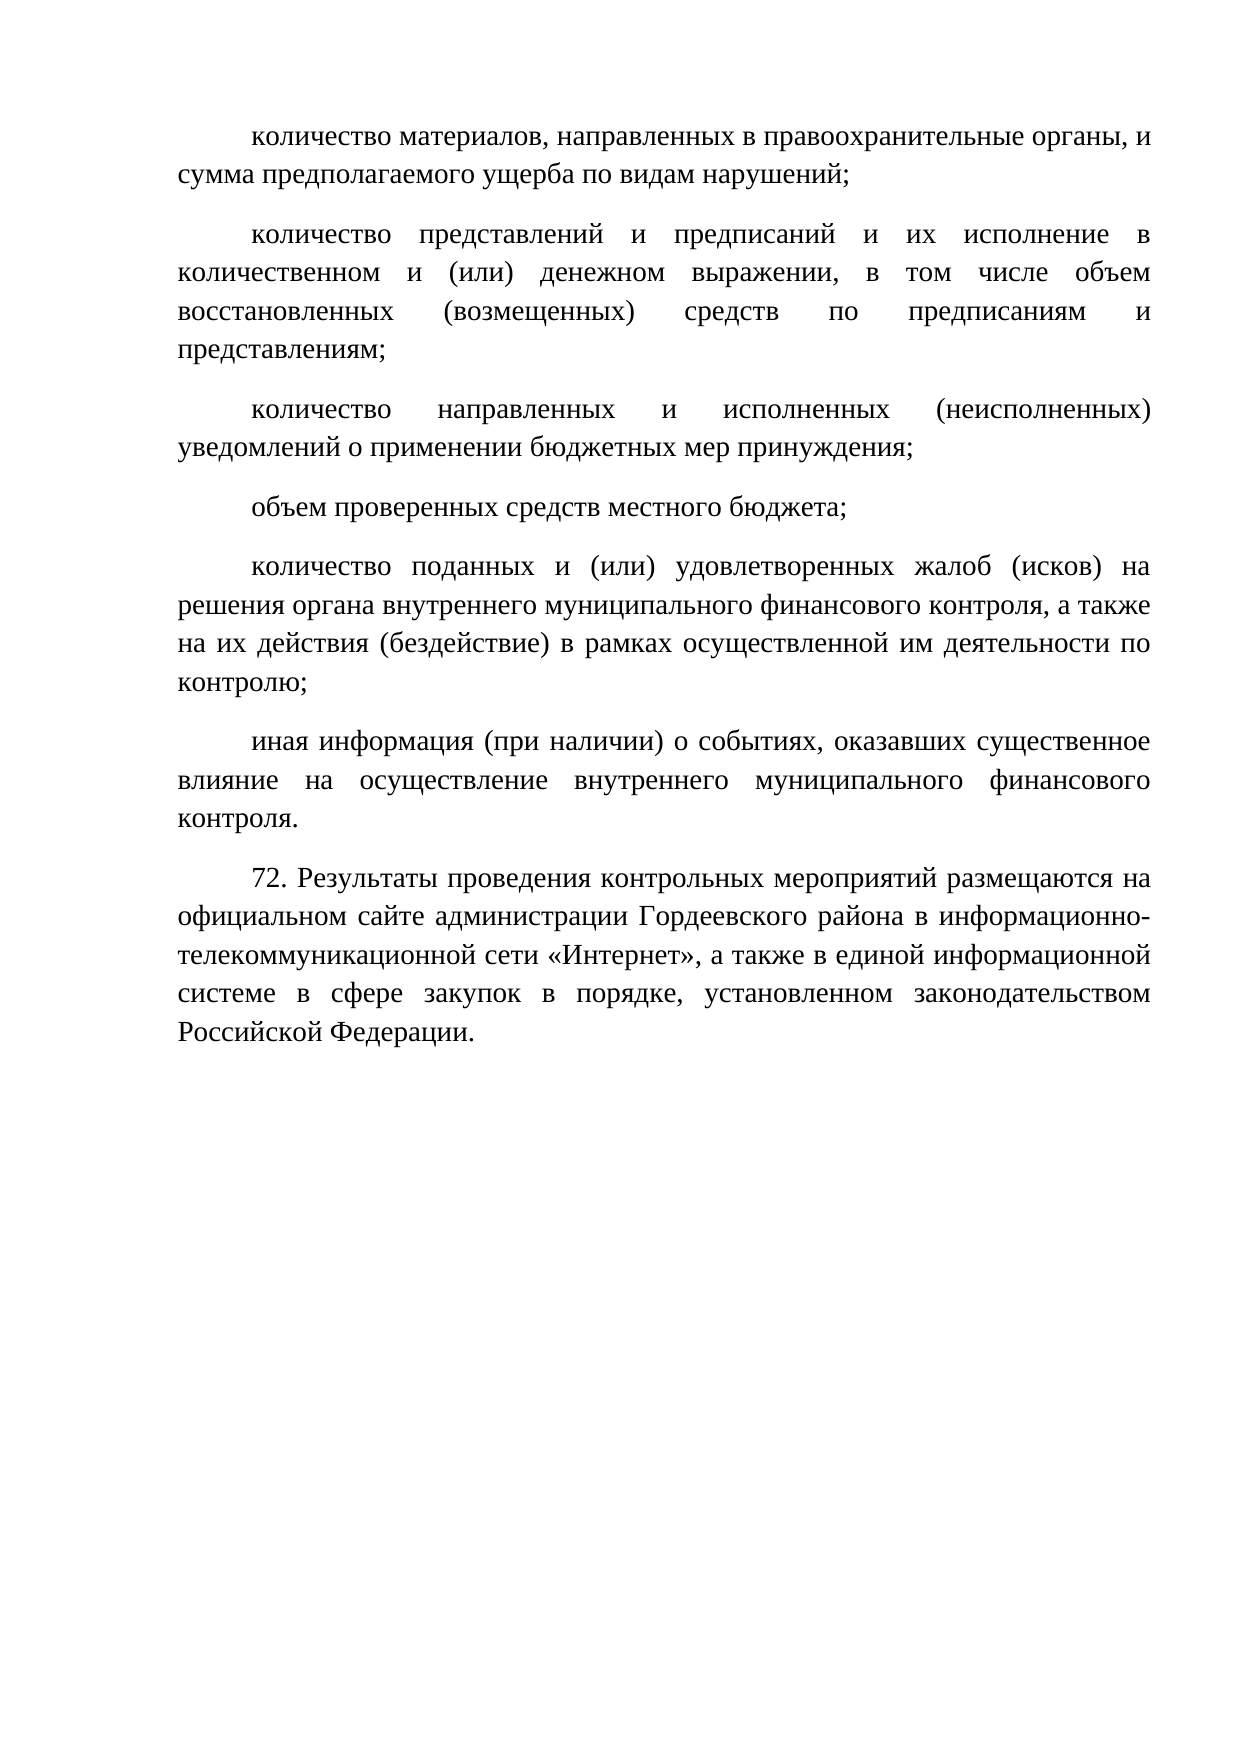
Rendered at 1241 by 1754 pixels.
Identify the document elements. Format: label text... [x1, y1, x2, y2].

text количество поданных и (или) удовлетворенных жалоб (исков) на решения органа внутреннего муниципального финансового контроля, а также на их действия (бездействие) в рамках осуществленной им деятельности по контролю; [177, 548, 1152, 697]
text количество представлений и предписаний и их исполнение в количественном и (или) денежном выражении, в том числе объем восстановленных (возмещенных) средств по предписаниям и представлениям; [177, 216, 1152, 365]
text количество направленных и исполненных (неисполненных) уведомлений о применении бюджетных мер принуждения; [177, 391, 1152, 463]
text 72. Результаты проведения контрольных мероприятий размещаются на официальном сайте администрации Гордеевского района в информационно-телекоммуникационной сети «Интернет», а также в единой информационной системе в сфере закупок в порядке, установленном законодательством Российской Федерации. [177, 860, 1152, 1047]
text объем проверенных средств местного бюджета; [177, 489, 1152, 522]
text иная информация (при наличии) о событиях, оказавших существенное влияние на осуществление внутреннего муниципального финансового контроля. [177, 723, 1152, 834]
text количество материалов, направленных в правоохранительные органы, и сумма предполагаемого ущерба по видам нарушений; [177, 118, 1152, 190]
